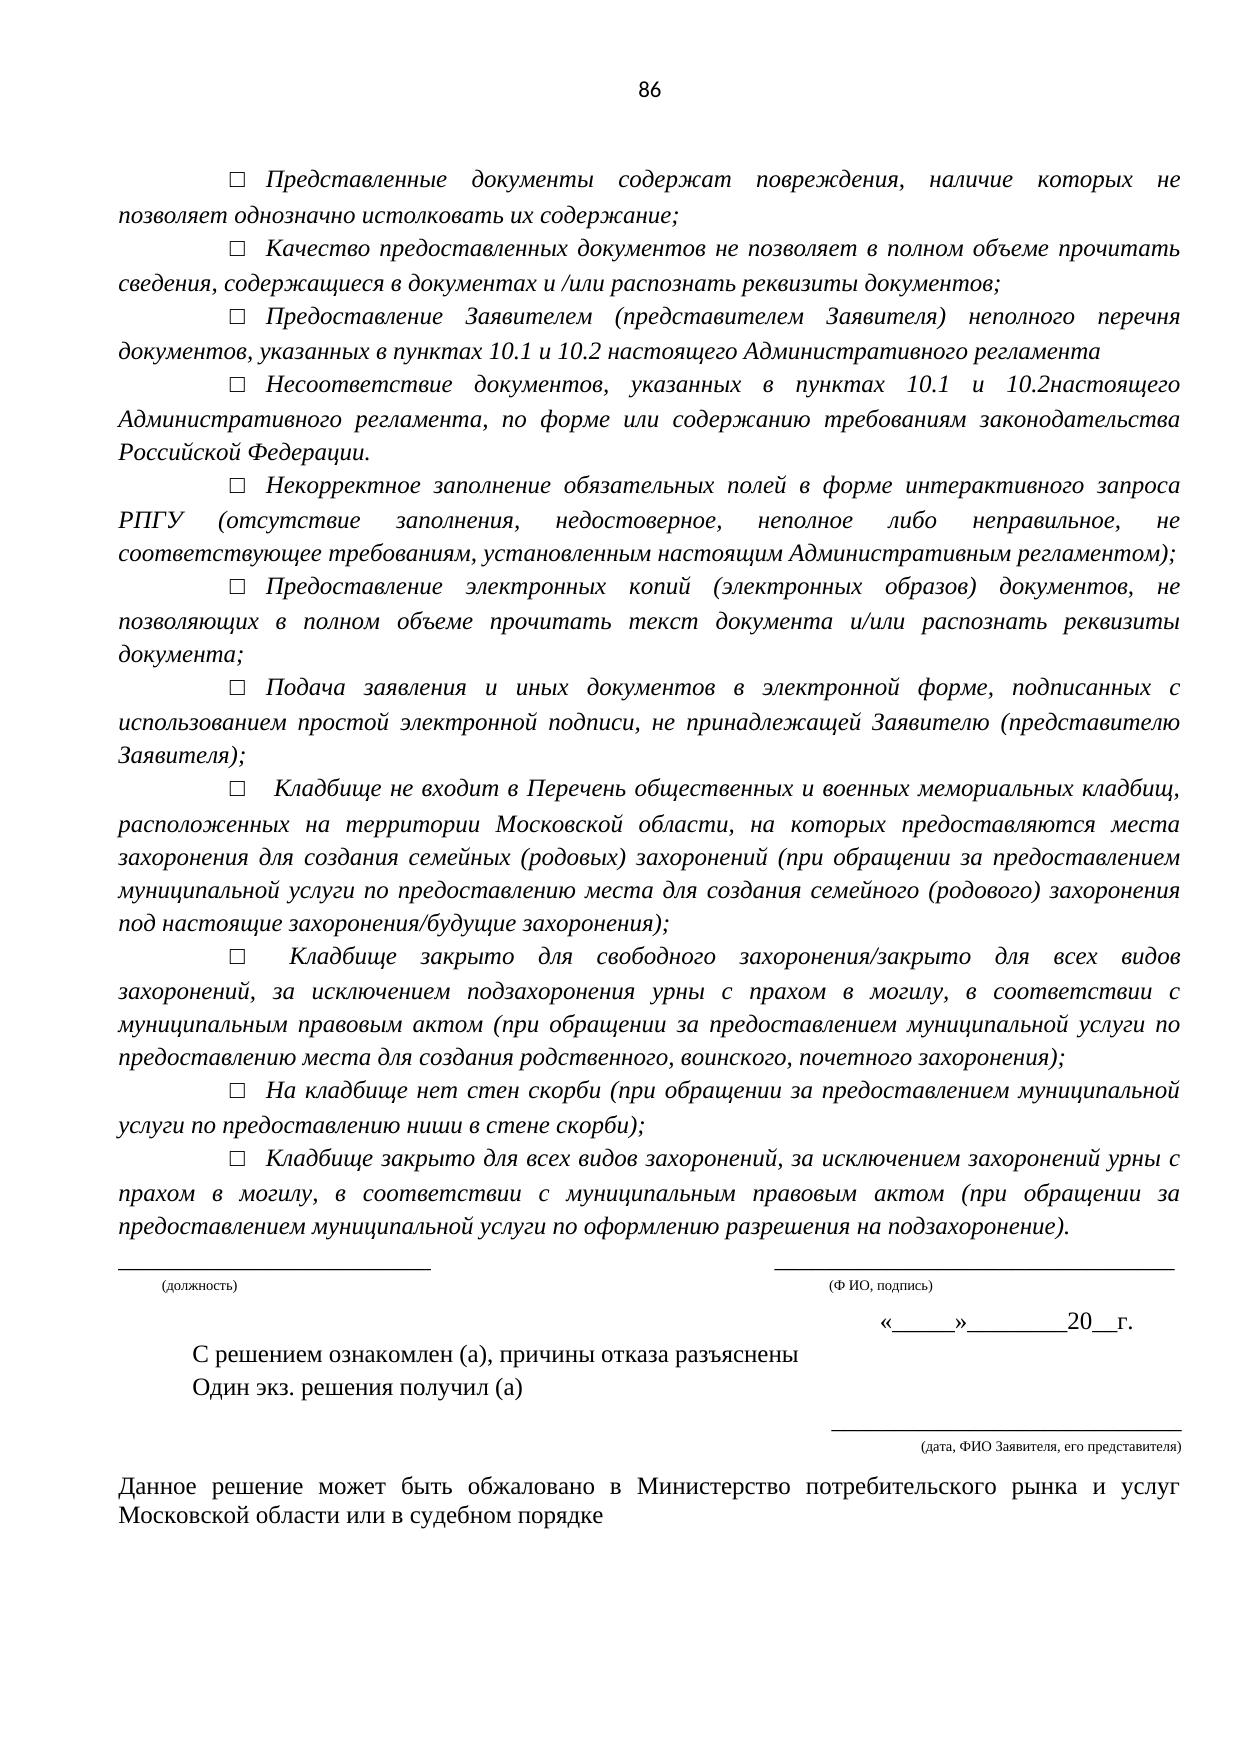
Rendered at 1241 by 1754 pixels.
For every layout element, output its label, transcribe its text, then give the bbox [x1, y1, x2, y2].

list Несоответствие документов, указанных в пунктах 10.1 и 10.2настоящего Административного регламента, по форме или содержанию требованиям законодательства Российской Федерации. [118, 369, 1181, 466]
list Кладбище не входит в Перечень общественных и военных мемориальных кладбищ, расположенных на территории Московской области, на которых предоставляются места захоронения для создания семейных (родовых) захоронений (при обращении за предоставлением муниципальной услуги по предоставлению места для создания семейного (родового) захоронения под настоящие захоронения/будущие захоронения); [118, 773, 1181, 936]
list Подача заявления и иных документов в электронной форме, подписанных с использованием простой электронной подписи, не принадлежащей Заявителю (представителю Заявителя); [118, 672, 1181, 769]
text (дата, ФИО Заявителя, его представителя) [118, 1438, 1181, 1467]
text ____________________________ [118, 1405, 1181, 1434]
list Предоставление Заявителем (представителем Заявителя) неполного перечня документов, указанных в пунктах 10.1 и 10.2 настоящего Административного регламента [118, 301, 1181, 365]
text (должность) (Ф ИО, подпись) [118, 1277, 1181, 1306]
list Некорректное заполнение обязательных полей в форме интерактивного запроса РПГУ (отсутствие заполнения, недостоверное, неполное либо неправильное, не соответствующее требованиям, установленным настоящим Административным регламентом); [118, 470, 1181, 567]
text С решением ознакомлен (а), причины отказа разъяснены [118, 1339, 1181, 1368]
list Представленные документы содержат повреждения, наличие которых не позволяет однозначно истолковать их содержание; [118, 164, 1181, 228]
list На кладбище нет стен скорби (при обращении за предоставлением муниципальной услуги по предоставлению ниши в стене скорби); [118, 1075, 1181, 1139]
text «_____»________20__г. [118, 1306, 1181, 1335]
list Кладбище закрыто для свободного захоронения/закрыто для всех видов захоронений, за исключением подзахоронения урны с прахом в могилу, в соответствии с муниципальным правовым актом (при обращении за предоставлением муниципальной услуги по предоставлению места для создания родственного, воинского, почетного захоронения); [118, 941, 1181, 1071]
text _________________________ ________________________________ [118, 1244, 1181, 1273]
list Предоставление электронных копий (электронных образов) документов, не позволяющих в полном объеме прочитать текст документа и/или распознать реквизиты документа; [118, 571, 1181, 668]
text Данное решение может быть обжаловано в Министерство потребительского рынка и услуг Московской области или в судебном порядке [118, 1471, 1181, 1528]
list Качество предоставленных документов не позволяет в полном объеме прочитать сведения, содержащиеся в документах и /или распознать реквизиты документов; [118, 233, 1181, 297]
text Один экз. решения получил (а) [118, 1372, 1181, 1401]
list Кладбище закрыто для всех видов захоронений, за исключением захоронений урны с прахом в могилу, в соответствии с муниципальным правовым актом (при обращении за предоставлением муниципальной услуги по оформлению разрешения на подзахоронение). [118, 1143, 1181, 1240]
